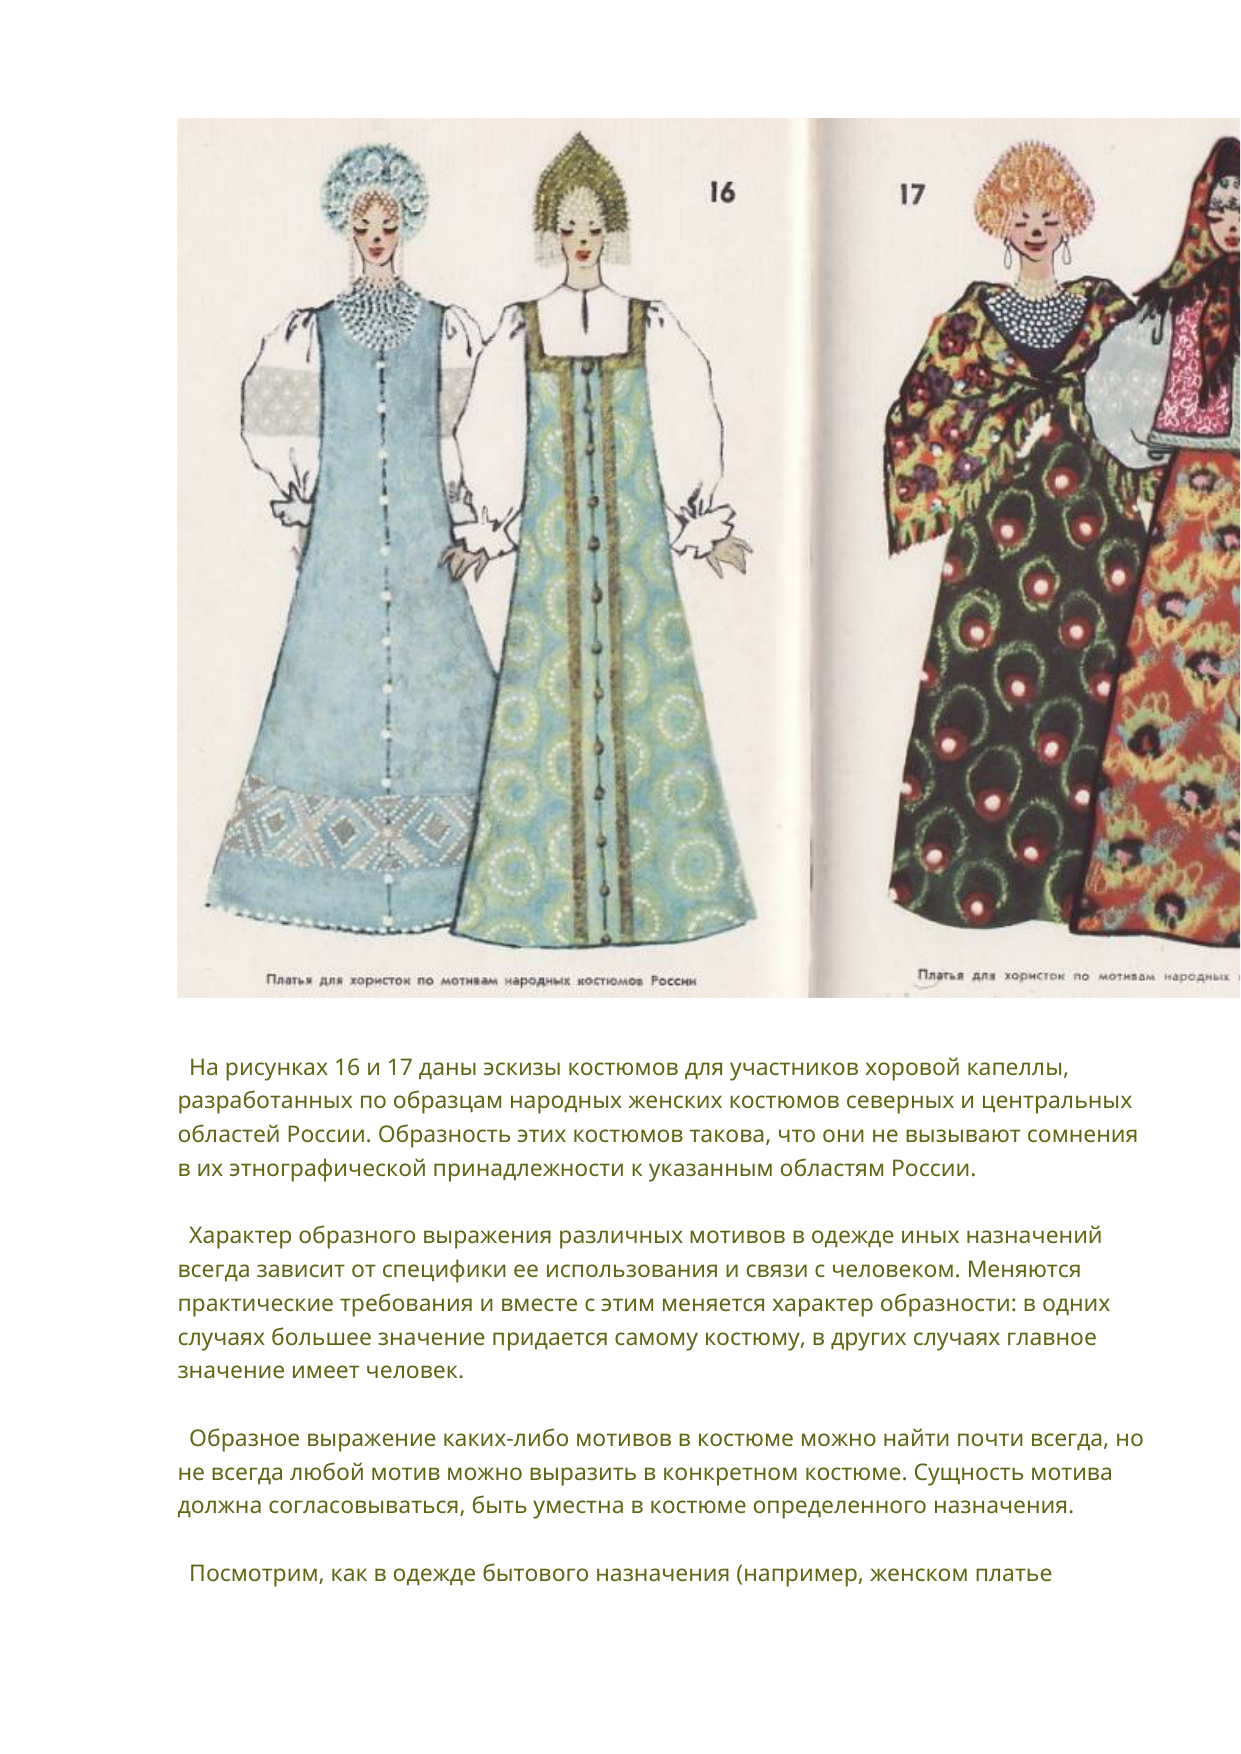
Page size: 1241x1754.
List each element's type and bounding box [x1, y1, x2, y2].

picture [177, 118, 1241, 998]
text [177, 1017, 1152, 1588]
